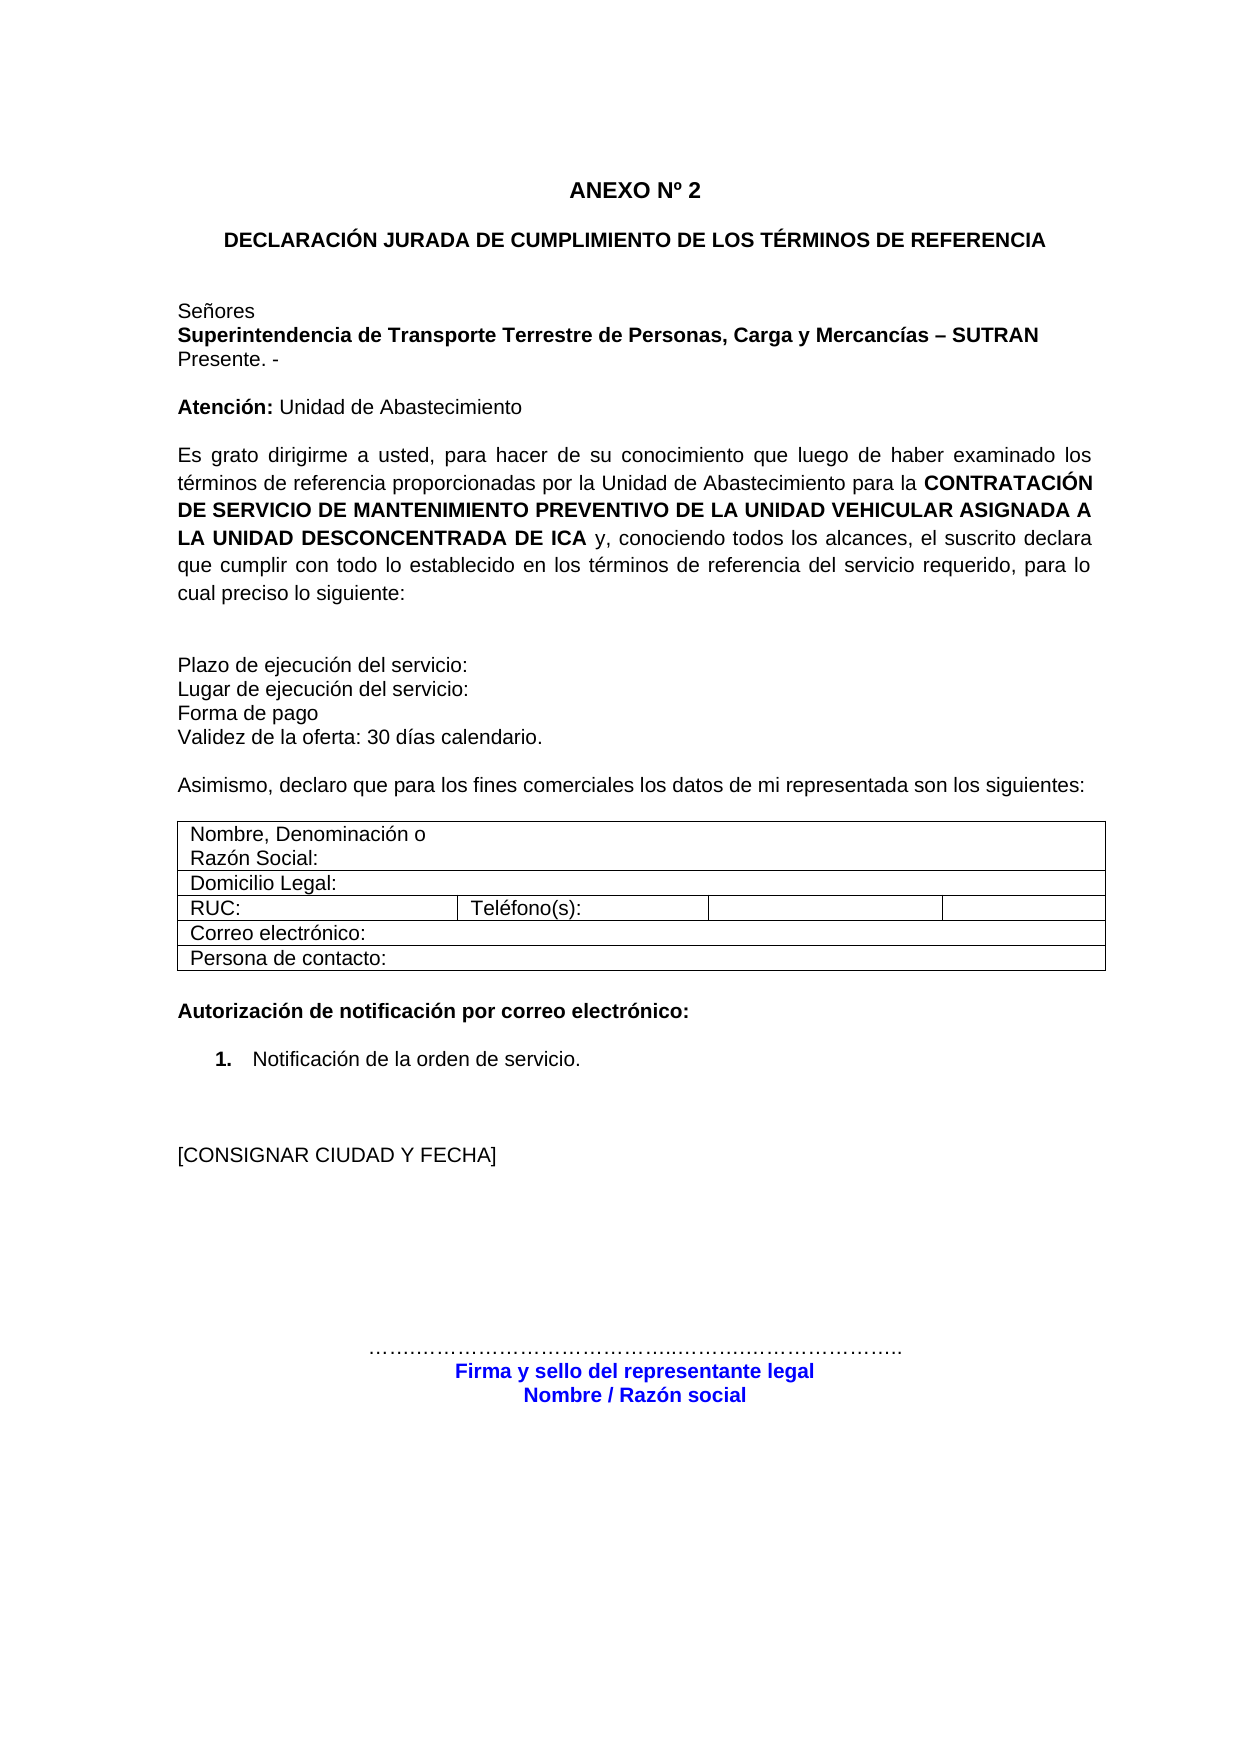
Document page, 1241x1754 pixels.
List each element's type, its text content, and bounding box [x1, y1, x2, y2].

text Presente. - [177, 347, 1093, 371]
text Asimismo, declaro que para los fines comerciales los datos de mi representada son los siguientes: [177, 773, 1093, 797]
table_cell [500, 871, 1105, 894]
table_cell [943, 896, 1105, 919]
text Lugar de ejecución del servicio: [177, 677, 1093, 701]
table_cell Domicilio Legal: [178, 871, 500, 894]
text Atención: Unidad de Abastecimiento [177, 395, 1093, 419]
table_cell Teléfono(s): [458, 896, 708, 919]
text Superintendencia de Transporte Terrestre de Personas, Carga y Mercancías – SUTRAN [177, 323, 1093, 347]
list Notificación de la orden de servicio. [215, 1047, 1093, 1071]
text Autorización de notificación por correo electrónico: [177, 999, 1093, 1023]
text …….………………………………..……….………………….. [177, 1334, 1093, 1358]
table_header Nombre, Denominación o Razón Social: [178, 822, 500, 869]
text ANEXO Nº 2 [177, 177, 1093, 203]
table_cell [709, 896, 942, 919]
table_cell RUC: [178, 896, 457, 919]
table_header [500, 822, 1105, 869]
text [CONSIGNAR CIUDAD Y FECHA] [177, 1143, 1093, 1167]
table_cell Correo electrónico: [178, 921, 1105, 944]
text Nombre / Razón social [177, 1382, 1093, 1406]
text Forma de pago [177, 701, 1093, 725]
text Señores [177, 299, 1093, 323]
text Firma y sello del representante legal [177, 1358, 1093, 1382]
text DECLARACIÓN JURADA DE CUMPLIMIENTO DE LOS TÉRMINOS DE REFERENCIA [177, 227, 1093, 251]
text Plazo de ejecución del servicio: [177, 653, 1093, 677]
text Validez de la oferta: 30 días calendario. [177, 725, 1093, 749]
table_cell Persona de contacto: [178, 946, 1105, 969]
text Es grato dirigirme a usted, para hacer de su conocimiento que luego de haber examinado los términos de referencia proporcionadas por la Unidad de Abastecimiento para la CONTRATACIÓN DE SERVICIO DE MANTENIMIENTO PREVENTIVO DE LA UNIDAD VEHICULAR ASIGNADA A LA UNIDAD DESCONCENTRADA DE ICA y, conociendo todos los alcances, el suscrito declara que cumplir con todo lo establecido en los términos de referencia del servicio requerido, para lo cual preciso lo siguiente: [177, 443, 1093, 604]
